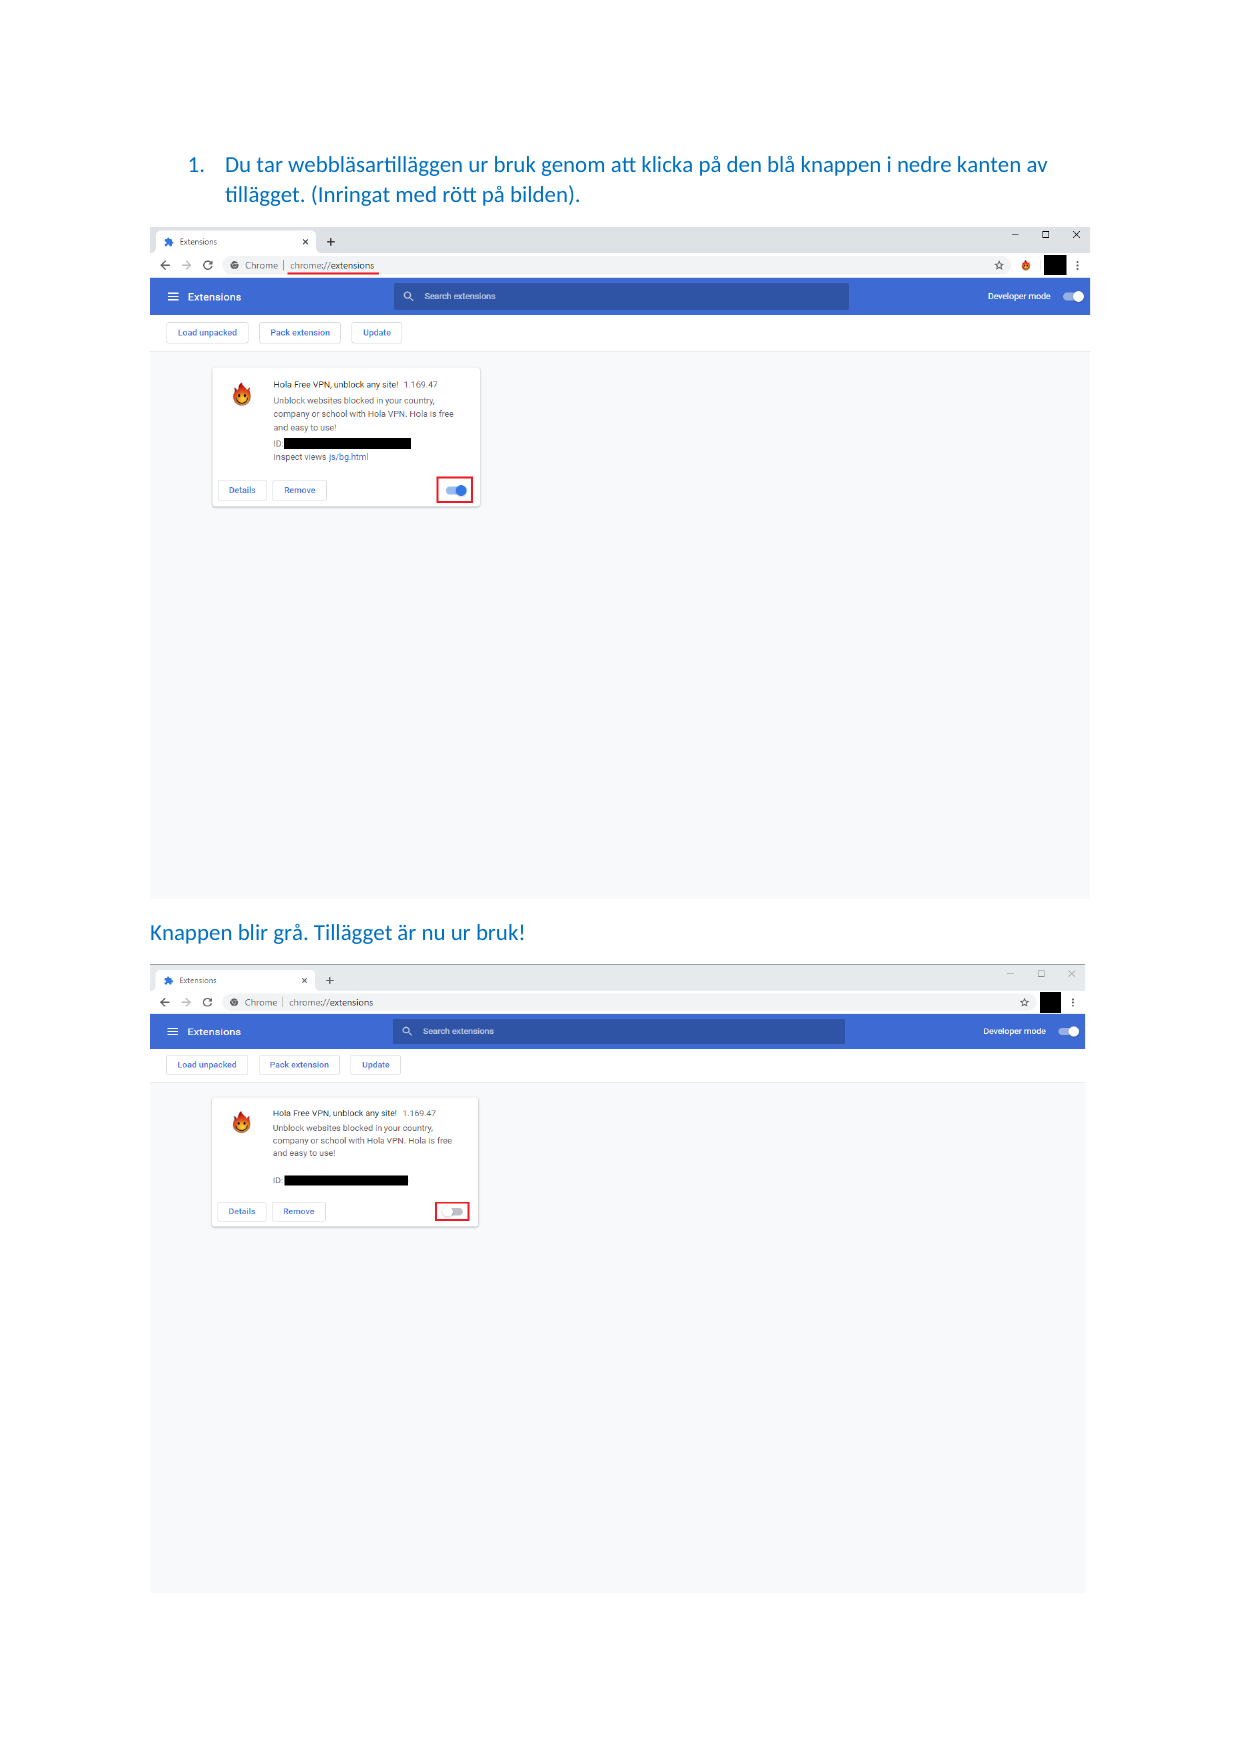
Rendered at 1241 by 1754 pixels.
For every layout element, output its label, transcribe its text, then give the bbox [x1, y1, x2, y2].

text Knappen blir grå. Tillägget är nu ur bruk! [150, 918, 1090, 946]
picture [150, 227, 1091, 899]
list Du tar webbläsartilläggen ur bruk genom att klicka på den blå knappen i nedre kanten av tillägget. (Inringat med rött på bilden). [187, 150, 1090, 208]
picture [150, 964, 1086, 1593]
